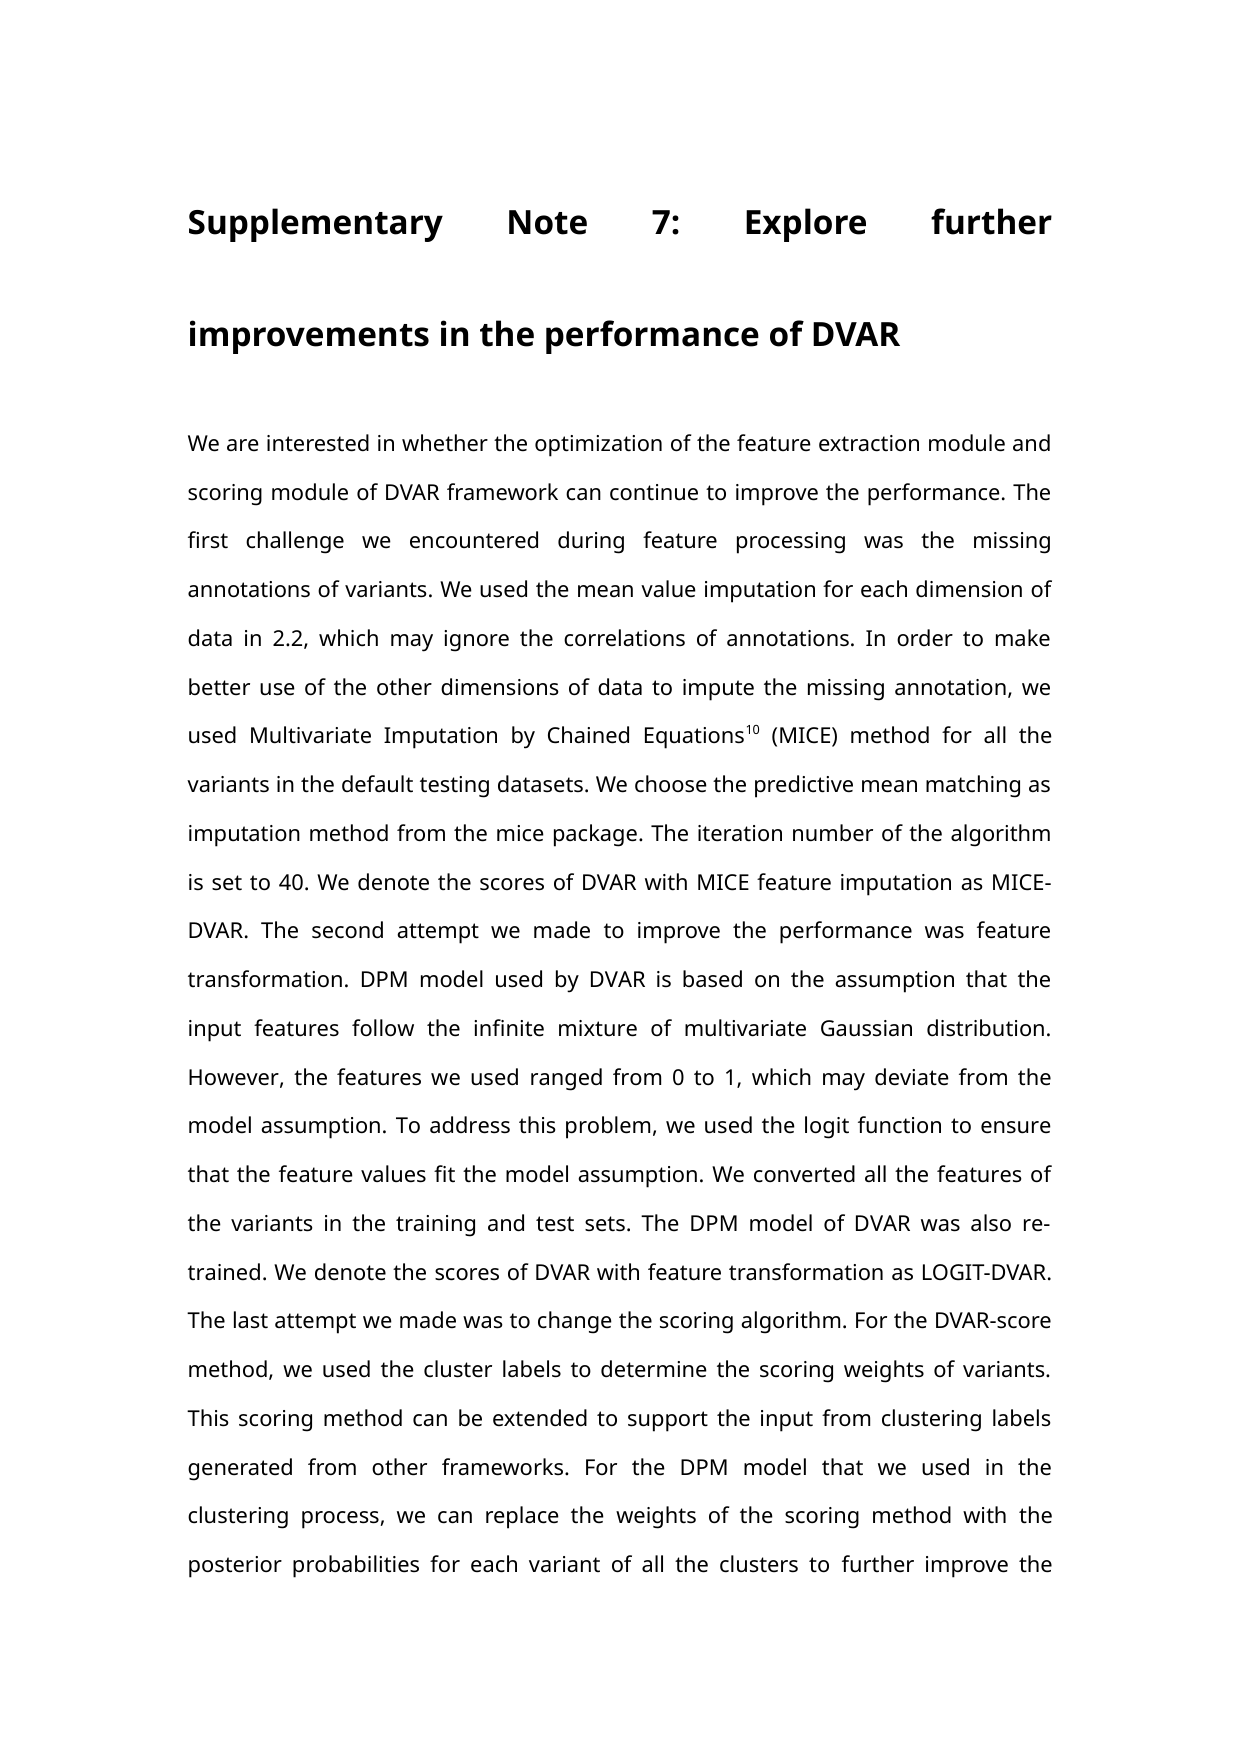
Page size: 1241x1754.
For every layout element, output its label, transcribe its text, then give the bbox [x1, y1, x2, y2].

subtitle Supplementary Note 7: Explore further improvements in the performance of DVAR [187, 189, 1053, 366]
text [187, 427, 1053, 1580]
